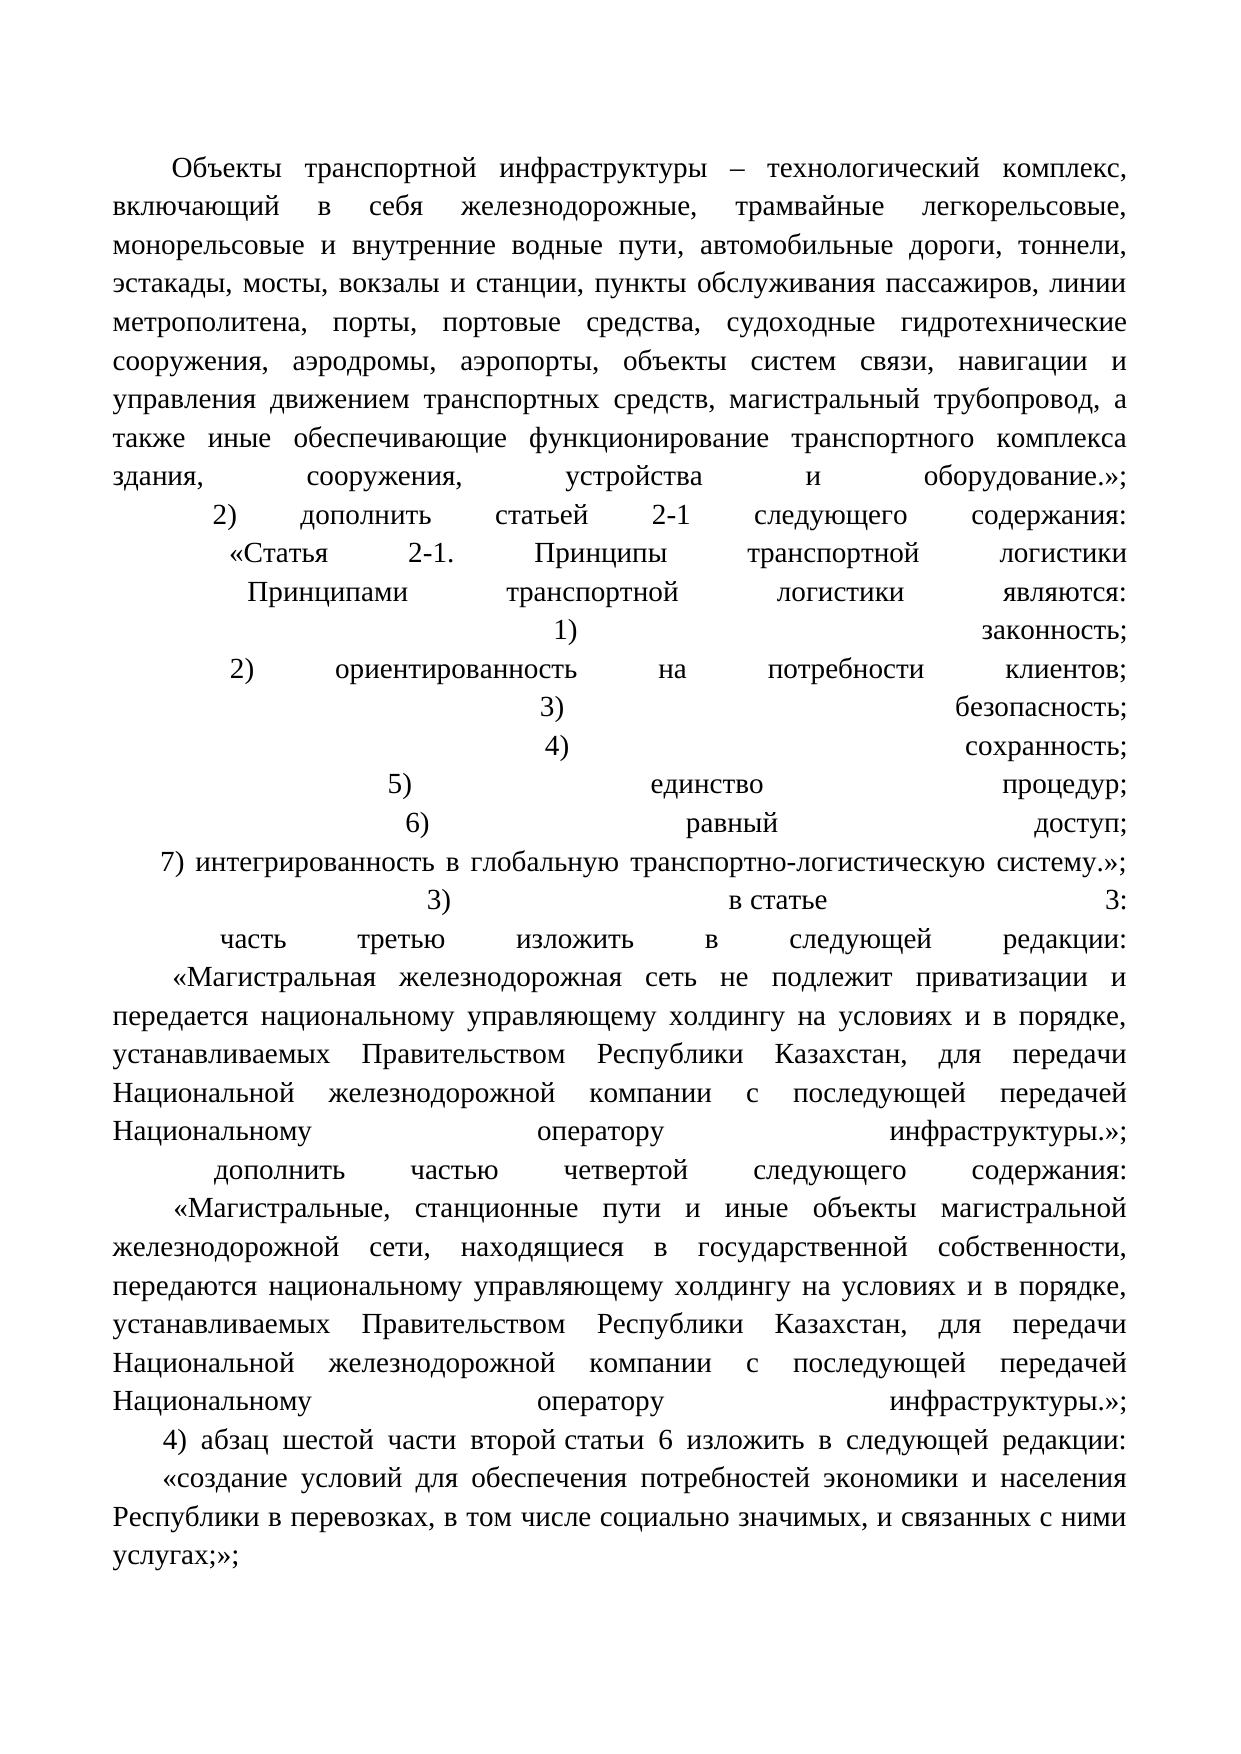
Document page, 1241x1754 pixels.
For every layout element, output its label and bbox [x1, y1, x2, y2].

text [112, 150, 1128, 1571]
